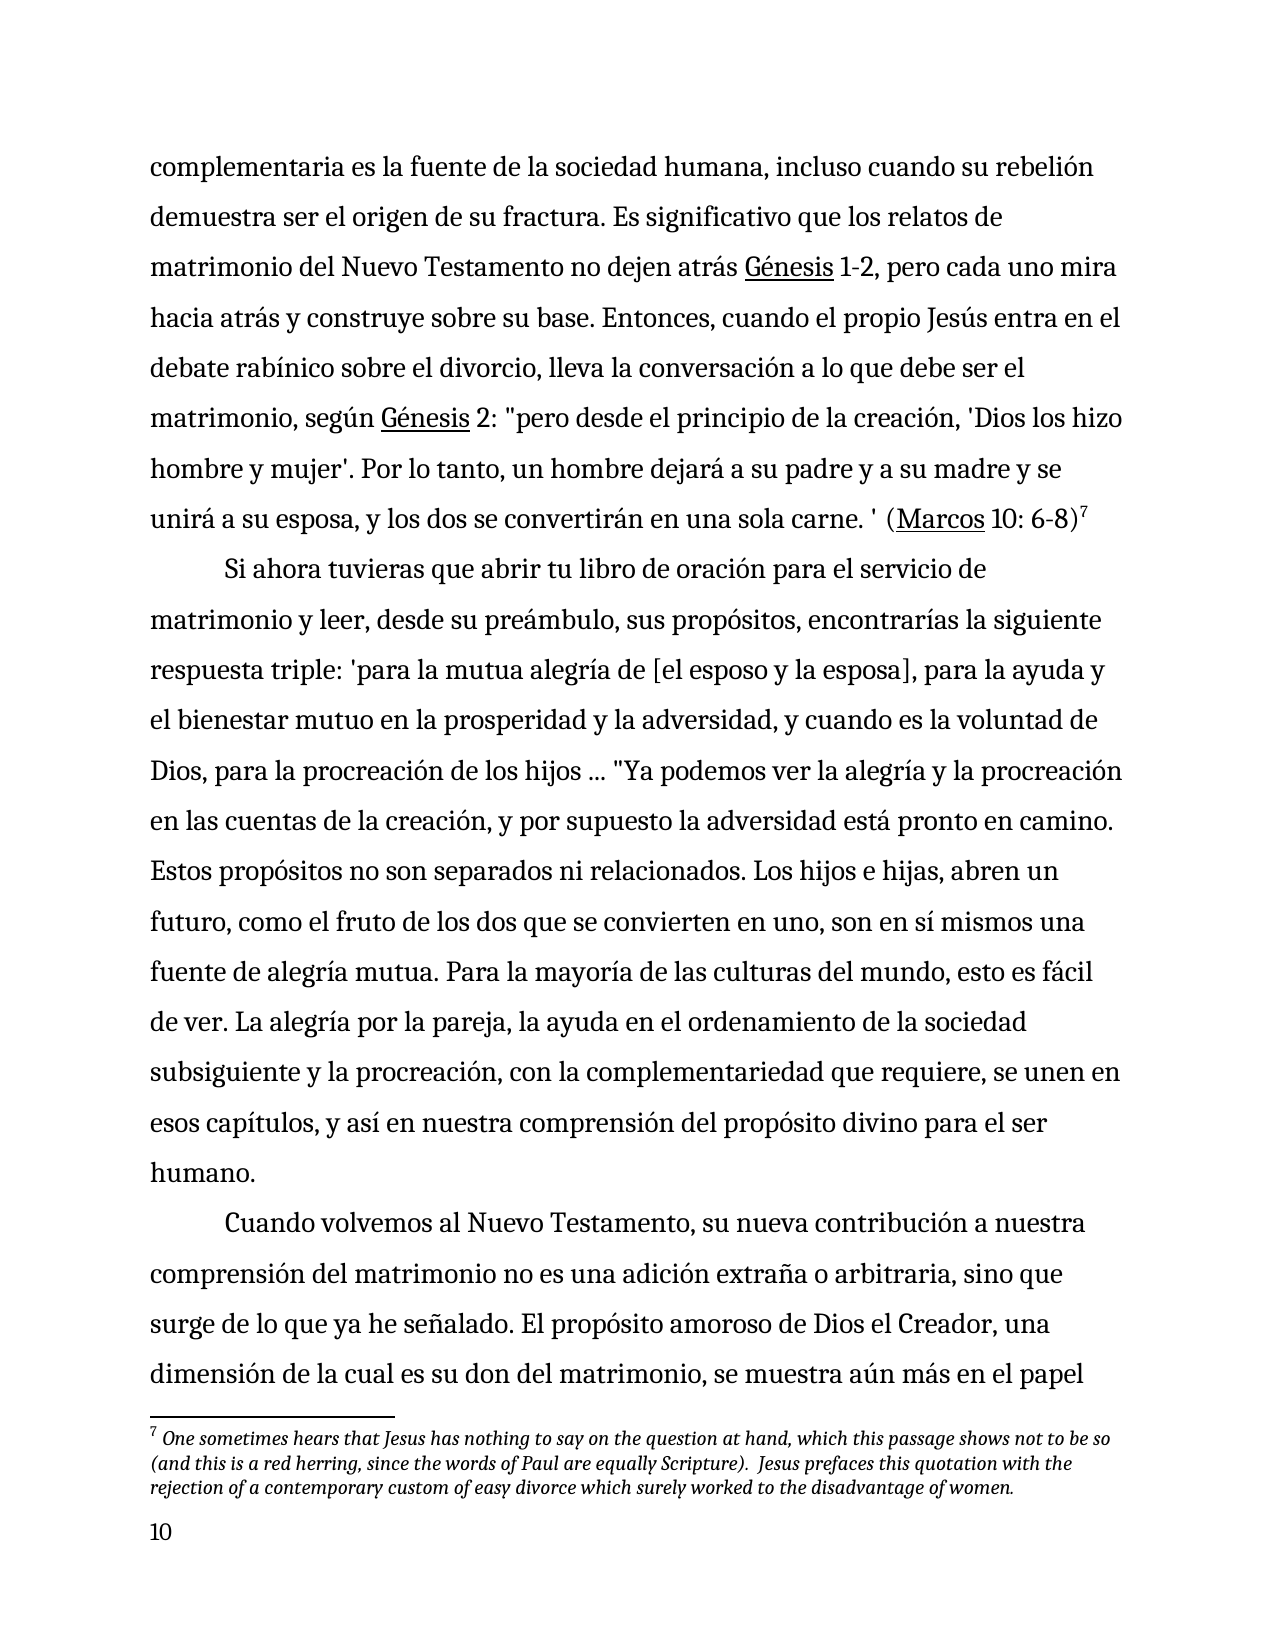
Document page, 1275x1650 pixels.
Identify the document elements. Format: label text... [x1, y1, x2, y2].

text Si ahora tuvieras que abrir tu libro de oración para el servicio de matrimonio y leer, desde su preámbulo, sus propósitos, encontrarías la siguiente respuesta triple: 'para la mutua alegría de [el esposo y la esposa], para la ayuda y el bienestar mutuo en la prosperidad y la adversidad, y cuando es la voluntad de Dios, para la procreación de los hijos ... "Ya podemos ver la alegría y la procreación en las cuentas de la creación, y por supuesto la adversidad está pronto en camino. Estos propósitos no son separados ni relacionados. Los hijos e hijas, abren un futuro, como el fruto de los dos que se convierten en uno, son en sí mismos una fuente de alegría mutua. Para la mayoría de las culturas del mundo, esto es fácil de ver. La alegría por la pareja, la ayuda en el ordenamiento de la sociedad subsiguiente y la procreación, con la complementariedad que requiere, se unen en esos capítulos, y así en nuestra comprensión del propósito divino para el ser humano. [150, 552, 1125, 1190]
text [150, 150, 1125, 536]
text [150, 1207, 1125, 1391]
